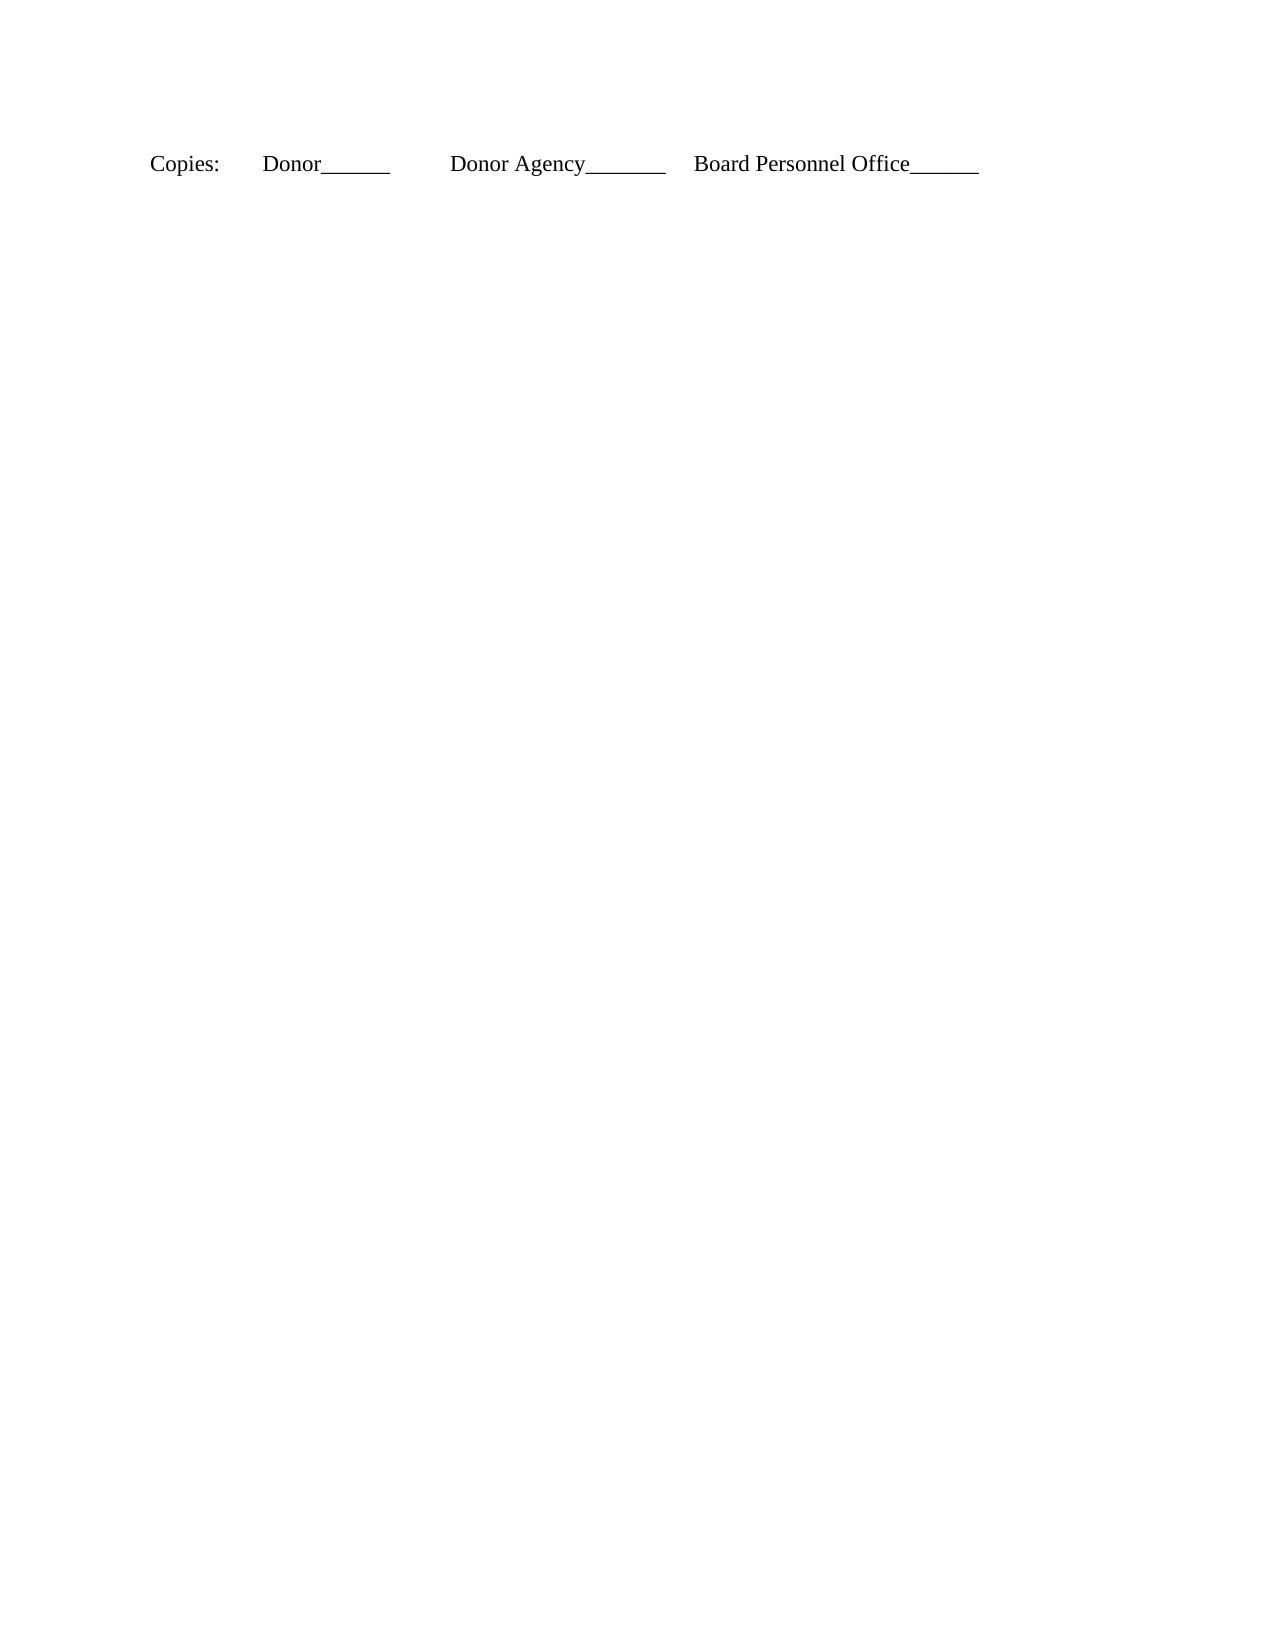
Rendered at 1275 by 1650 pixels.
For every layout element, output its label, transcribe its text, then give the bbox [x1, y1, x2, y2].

text Copies: Donor______ Donor Agency_______ Board Personnel Office______ [150, 150, 1125, 176]
